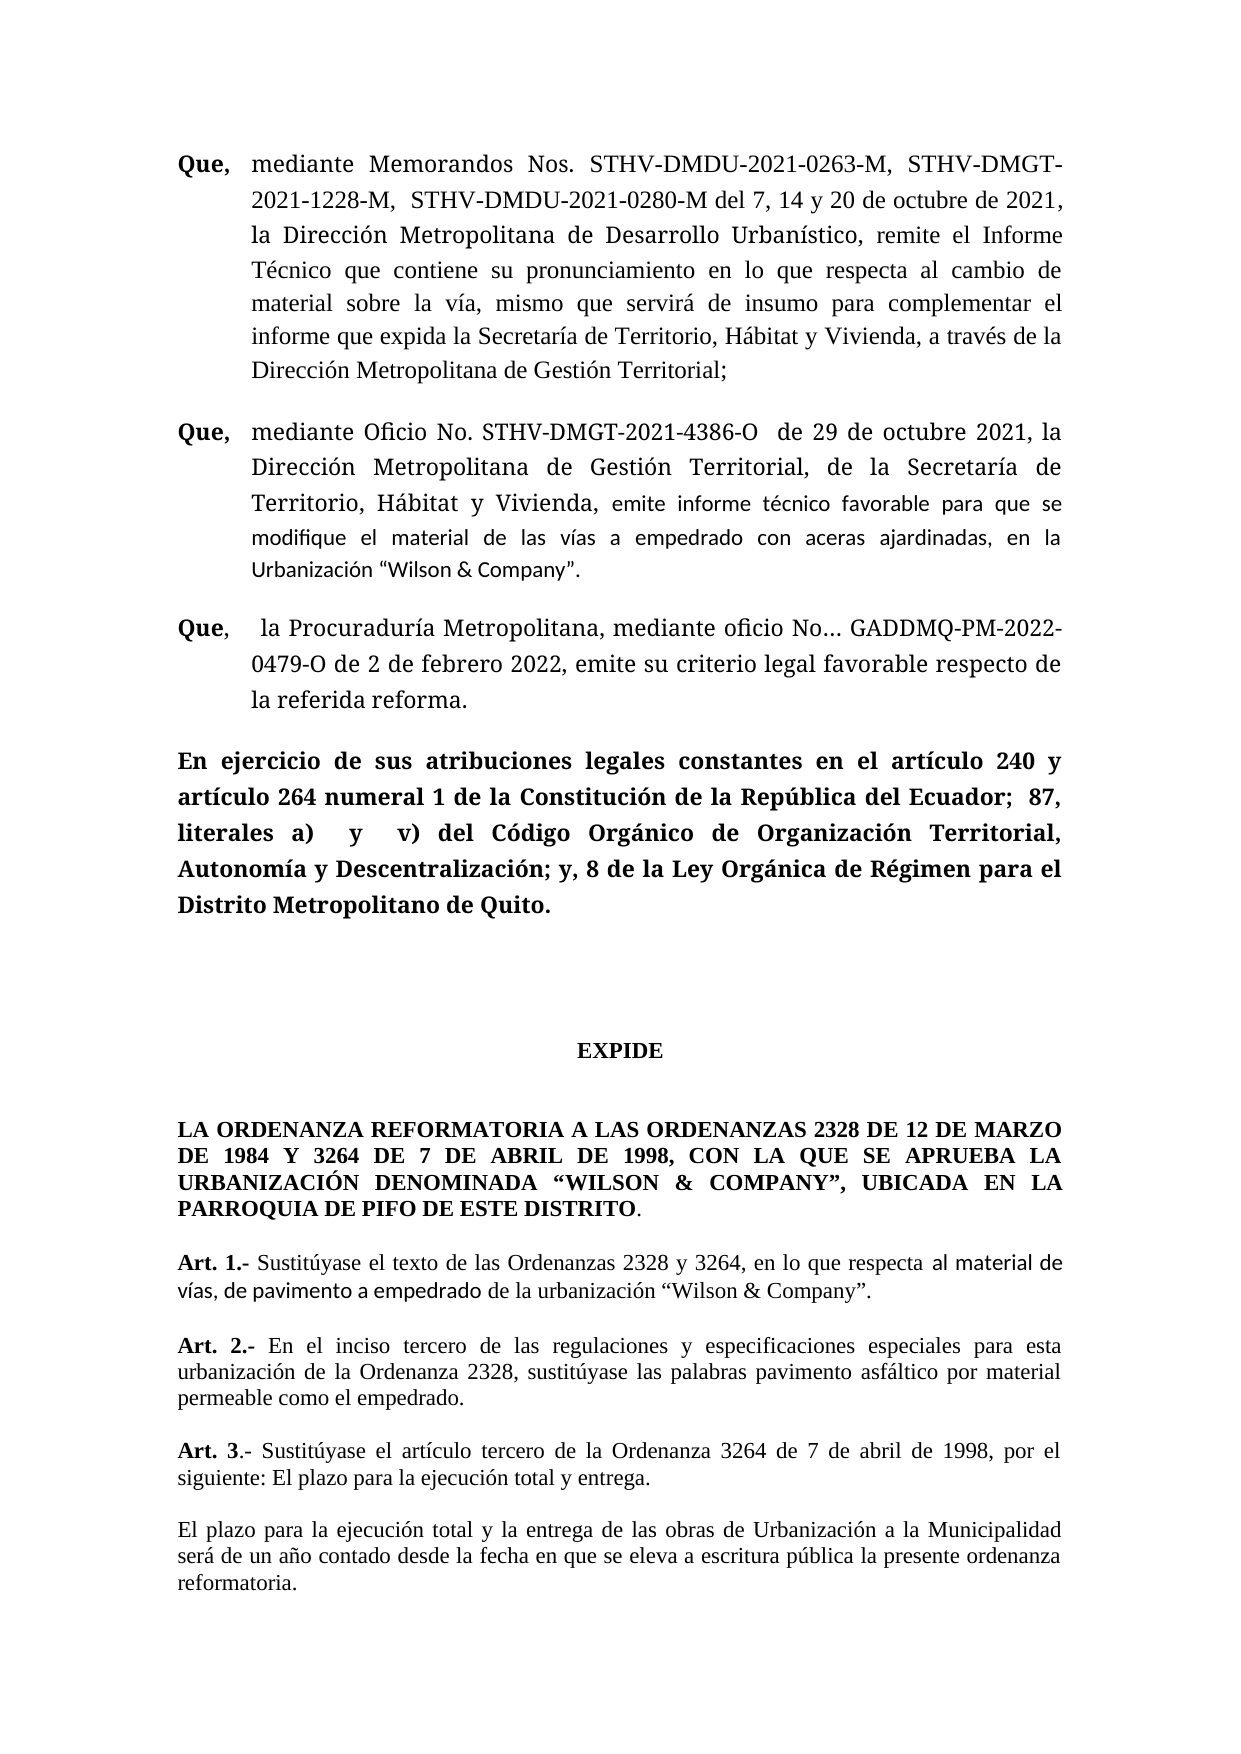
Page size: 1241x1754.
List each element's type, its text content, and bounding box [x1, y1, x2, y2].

text En ejercicio de sus atribuciones legales constantes en el artículo 240 y artículo 264 numeral 1 de la Constitución de la República del Ecuador; 87, literales a) y v) del Código Orgánico de Organización Territorial, Autonomía y Descentralización; y, 8 de la Ley Orgánica de Régimen para el Distrito Metropolitano de Quito. [177, 745, 1063, 920]
text La ordenanza REFORMATORIA a laS ORDENANZAS 2328 de 12 de MARZO de 1984 Y 3264 DE 7 DE ABRIL DE 1998, CON LA que SE APRUEBA LA URBANIZACIÓN DENOMINADA “WILSON & COMPANY”, UBICADA EN LA PARROQUIA DE PIFO DE ESTE DISTRITO. [177, 1116, 1063, 1221]
text Art. 1.- Sustitúyase el texto de las Ordenanzas 2328 y 3264, en lo que respecta al material de vías, de pavimento a empedrado de la urbanización “Wilson & Company”. [177, 1248, 1063, 1304]
text El plazo para la ejecución total y la entrega de las obras de Urbanización a la Municipalidad será de un año contado desde la fecha en que se eleva a escritura pública la presente ordenanza reformatoria. [177, 1516, 1063, 1595]
text Que, mediante Oficio No. STHV-DMGT-2021-4386-O de 29 de octubre 2021, la Dirección Metropolitana de Gestión Territorial, de la Secretaría de Territorio, Hábitat y Vivienda, emite informe técnico favorable para que se modifique el material de las vías a empedrado con aceras ajardinadas, en la Urbanización “Wilson & Company”. [177, 415, 1063, 583]
text Que, mediante Memorandos Nos. STHV-DMDU-2021-0263-M, STHV-DMGT-2021-1228-M, STHV-DMDU-2021-0280-M del 7, 14 y 20 de octubre de 2021, la Dirección Metropolitana de Desarrollo Urbanístico, remite el Informe Técnico que contiene su pronunciamiento en lo que respecta al cambio de material sobre la vía, mismo que servirá de insumo para complementar el informe que expida la Secretaría de Territorio, Hábitat y Vivienda, a través de la Dirección Metropolitana de Gestión Territorial; [177, 148, 1063, 386]
text Art. 3.- Sustitúyase el artículo tercero de la Ordenanza 3264 de 7 de abril de 1998, por el siguiente: El plazo para la ejecución total y entrega. [177, 1437, 1063, 1490]
text Que, la Procuraduría Metropolitana, mediante oficio No… GADDMQ-PM-2022-0479-O de 2 de febrero 2022, emite su criterio legal favorable respecto de la referida reforma. [177, 612, 1063, 715]
text Art. 2.- En el inciso tercero de las regulaciones y especificaciones especiales para esta urbanización de la Ordenanza 2328, sustitúyase las palabras pavimento asfáltico por material permeable como el empedrado. [177, 1332, 1063, 1411]
text EXPIDE [177, 1037, 1063, 1063]
